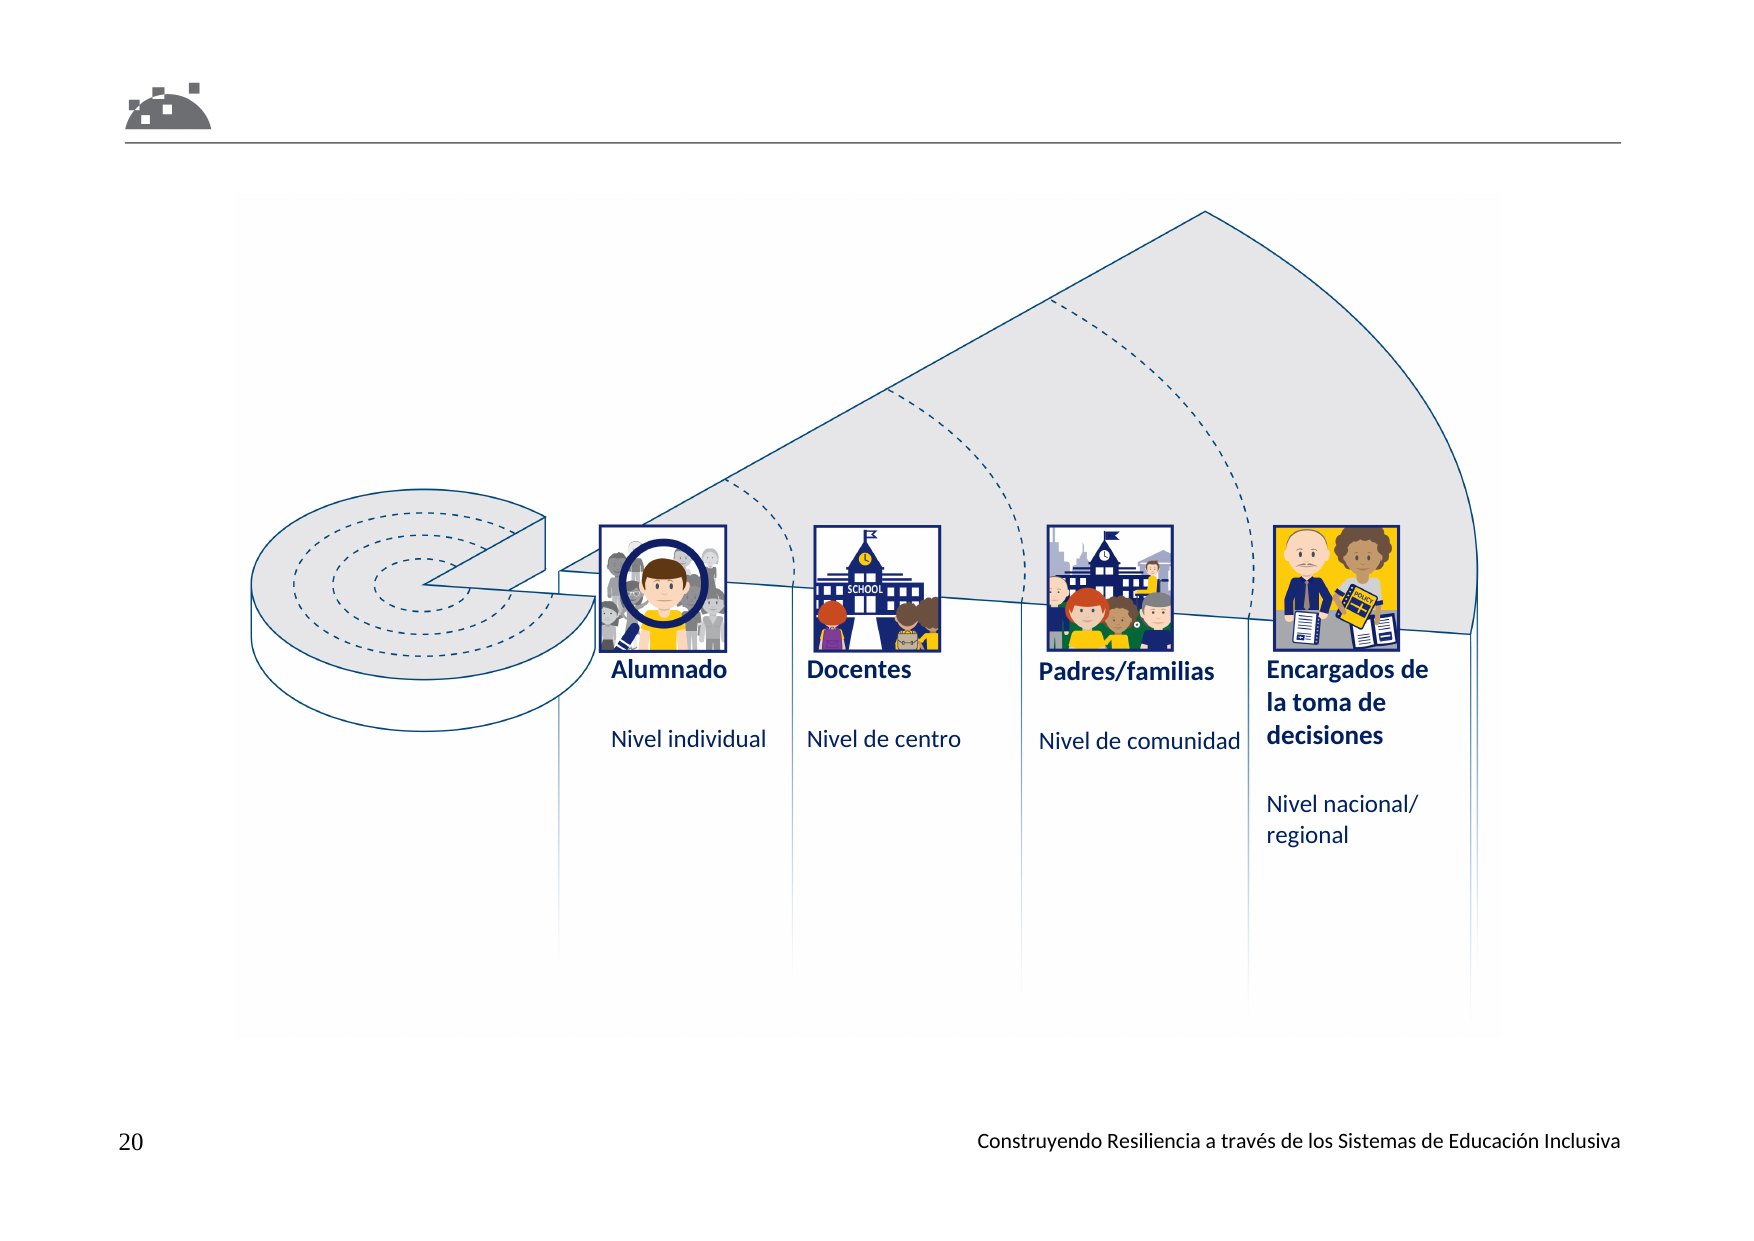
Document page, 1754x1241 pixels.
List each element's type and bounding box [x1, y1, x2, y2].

picture [118, 73, 1622, 151]
picture [236, 193, 1503, 1038]
